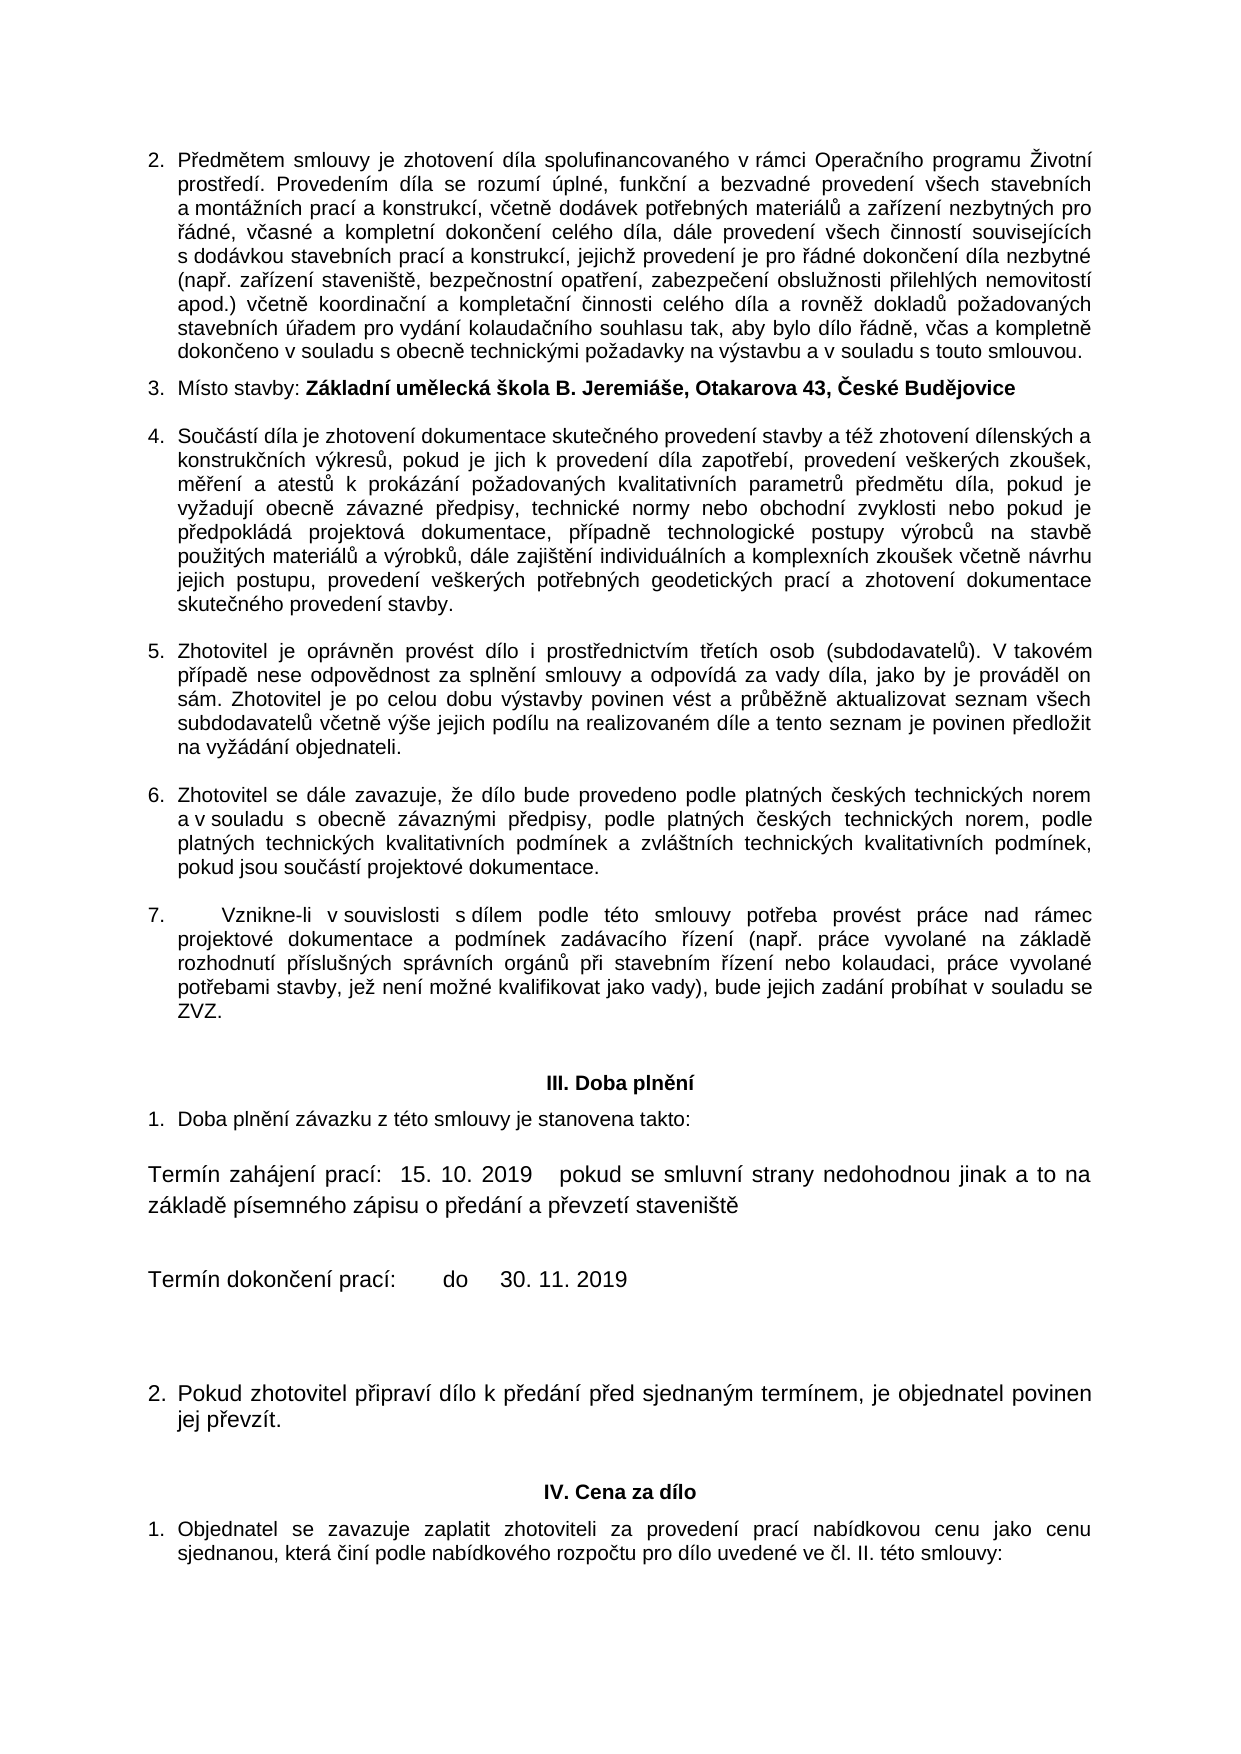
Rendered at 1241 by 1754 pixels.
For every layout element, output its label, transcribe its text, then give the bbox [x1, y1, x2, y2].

text 4. Součástí díla je zhotovení dokumentace skutečného provedení stavby a též zhotovení dílenských a konstrukčních výkresů, pokud je jich k provedení díla zapotřebí, provedení veškerých zkoušek, měření a atestů k prokázání požadovaných kvalitativních parametrů předmětu díla, pokud je vyžadují obecně závazné předpisy, technické normy nebo obchodní zvyklosti nebo pokud je předpokládá projektová dokumentace, případně technologické postupy výrobců na stavbě použitých materiálů a výrobků, dále zajištění individuálních a komplexních zkoušek včetně návrhu jejich postupu, provedení veškerých potřebných geodetických prací a zhotovení dokumentace skutečného provedení stavby. [148, 424, 1093, 615]
text Termín zahájení prací: 15. 10. 2019 pokud se smluvní strany nedohodnou jinak a to na základě písemného zápisu o předání a převzetí staveniště [148, 1161, 1093, 1218]
text 1. Objednatel se zavazuje zaplatit zhotoviteli za provedení prací nabídkovou cenu jako cenu sjednanou, která činí podle nabídkového rozpočtu pro dílo uvedené ve čl. II. této smlouvy: [148, 1517, 1093, 1564]
text 3. Místo stavby: Základní umělecká škola B. Jeremiáše, Otakarova 43, České Budějovice [148, 376, 1093, 400]
text 6. Zhotovitel se dále zavazuje, že dílo bude provedeno podle platných českých technických norem a v souladu s obecně závaznými předpisy, podle platných českých technických norem, podle platných technických kvalitativních podmínek a zvláštních technických kvalitativních podmínek, pokud jsou součástí projektové dokumentace. [148, 783, 1093, 879]
text 7. Vznikne-li v souvislosti s dílem podle této smlouvy potřeba provést práce nad rámec projektové dokumentace a podmínek zadávacího řízení (např. práce vyvolané na základě rozhodnutí příslušných správních orgánů při stavebním řízení nebo kolaudaci, práce vyvolané potřebami stavby, jež není možné kvalifikovat jako vady), bude jejich zadání probíhat v souladu se ZVZ. [148, 903, 1093, 1023]
text III. Doba plnění [148, 1071, 1093, 1094]
text 2. Pokud zhotovitel připraví dílo k předání před sjednaným termínem, je objednatel povinen jej převzít. [148, 1379, 1093, 1432]
text Termín dokončení prací: do 30. 11. 2019 [148, 1266, 1093, 1292]
text 1. Doba plnění závazku z této smlouvy je stanovena takto: [148, 1107, 1093, 1131]
text 5. Zhotovitel je oprávněn provést dílo i prostřednictvím třetích osob (subdodavatelů). V takovém případě nese odpovědnost za splnění smlouvy a odpovídá za vady díla, jako by je prováděl on sám. Zhotovitel je po celou dobu výstavby povinen vést a průběžně aktualizovat seznam všech subdodavatelů včetně výše jejich podílu na realizovaném díle a tento seznam je povinen předložit na vyžádání objednateli. [148, 639, 1093, 759]
text IV. Cena za dílo [148, 1480, 1093, 1504]
text 2. Předmětem smlouvy je zhotovení díla spolufinancovaného v rámci Operačního programu Životní prostředí. Provedením díla se rozumí úplné, funkční a bezvadné provedení všech stavebních a montážních prací a konstrukcí, včetně dodávek potřebných materiálů a zařízení nezbytných pro řádné, včasné a kompletní dokončení celého díla, dále provedení všech činností souvisejících s dodávkou stavebních prací a konstrukcí, jejichž provedení je pro řádné dokončení díla nezbytné (např. zařízení staveniště, bezpečnostní opatření, zabezpečení obslužnosti přilehlých nemovitostí apod.) včetně koordinační a kompletační činnosti celého díla a rovněž dokladů požadovaných stavebních úřadem pro vydání kolaudačního souhlasu tak, aby bylo dílo řádně, včas a kompletně dokončeno v souladu s obecně technickými požadavky na výstavbu a v souladu s touto smlouvou. [148, 148, 1093, 363]
